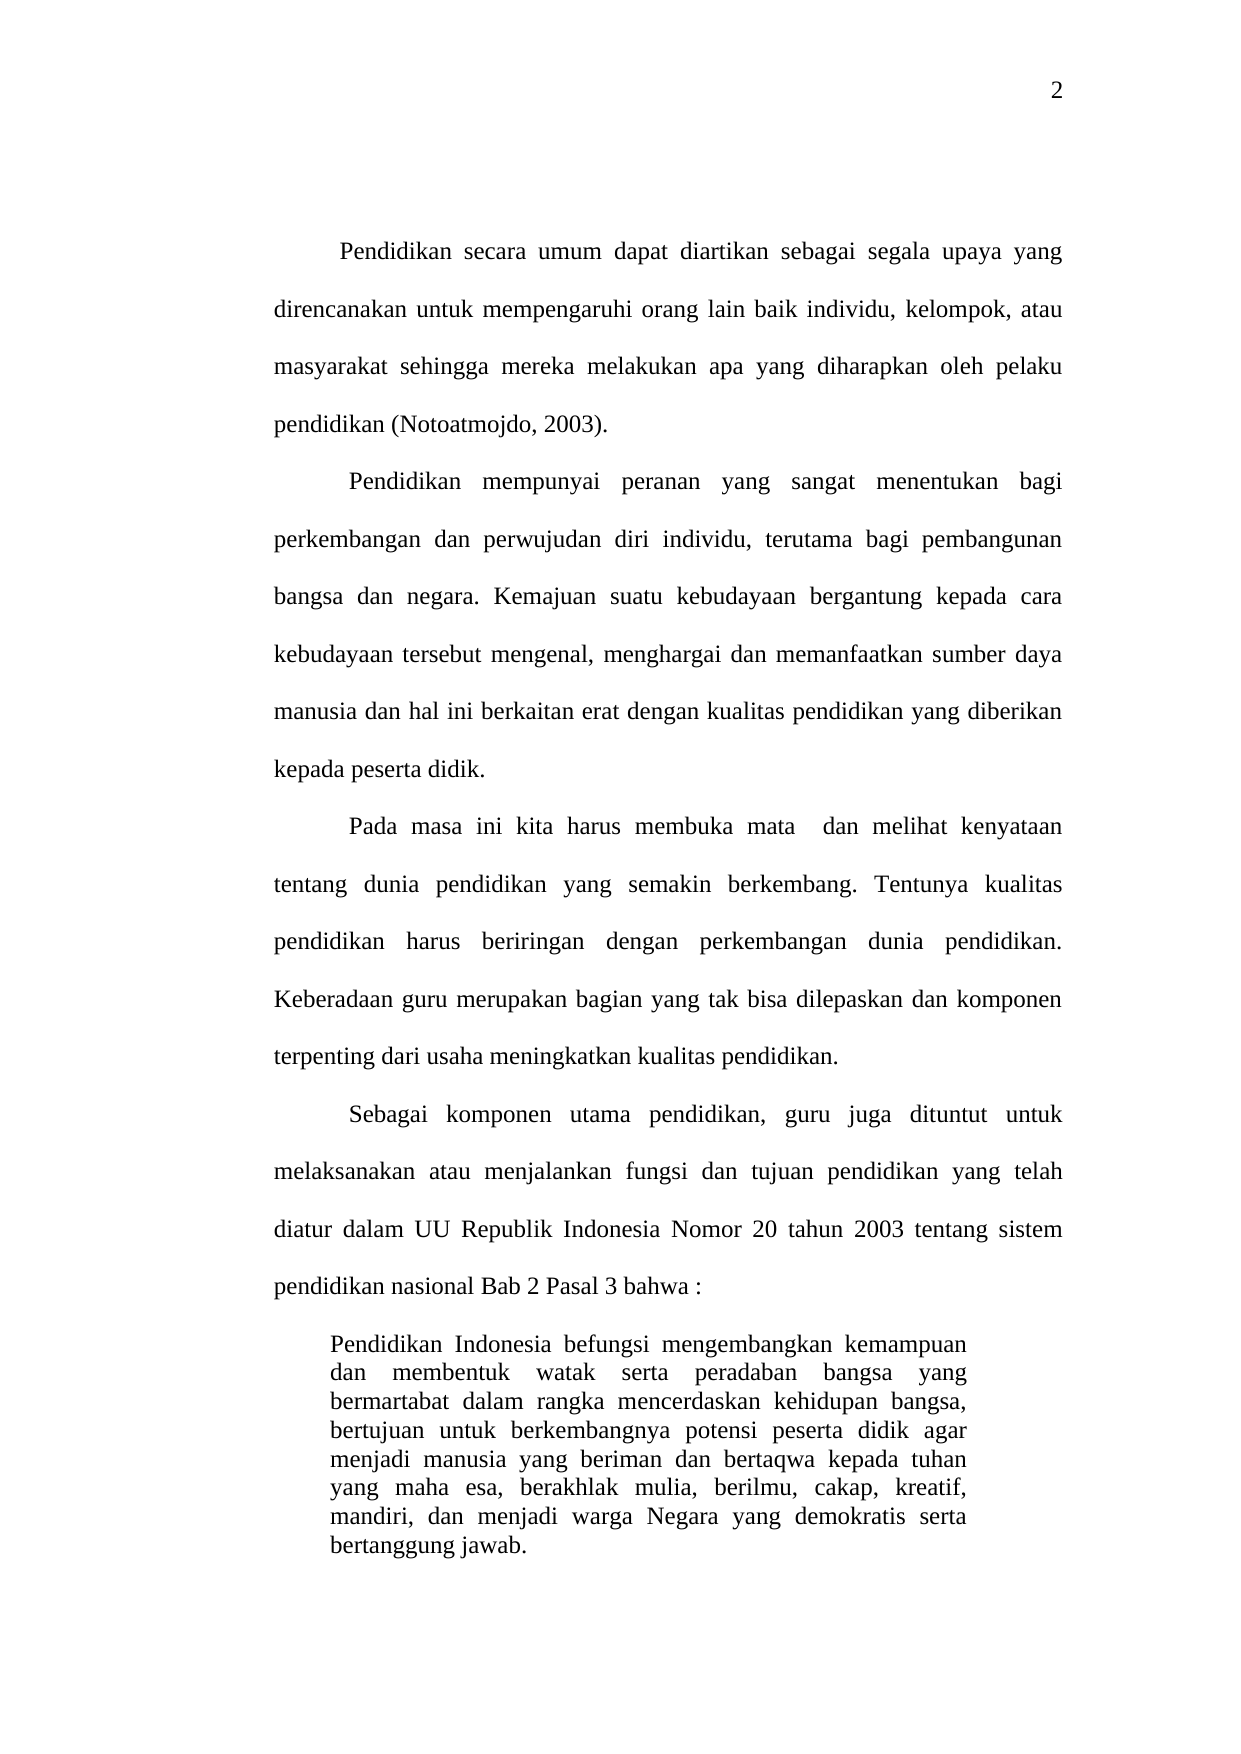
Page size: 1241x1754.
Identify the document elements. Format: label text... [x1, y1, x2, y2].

text Pendidikan secara umum dapat diartikan sebagai segala upaya yang direncanakan untuk mempengaruhi orang lain baik individu, kelompok, atau masyarakat sehingga mereka melakukan apa yang diharapkan oleh pelaku pendidikan (Notoatmojdo, 2003). [274, 236, 1063, 437]
list Pendidikan mempunyai peranan yang sangat menentukan bagi perkembangan dan perwujudan diri individu, terutama bagi pembangunan bangsa dan negara. Kemajuan suatu kebudayaan bergantung kepada cara kebudayaan tersebut mengenal, menghargai dan memanfaatkan sumber daya manusia dan hal ini berkaitan erat dengan kualitas pendidikan yang diberikan kepada peserta didik. [274, 466, 1063, 782]
text Pendidikan Indonesia befungsi mengembangkan kemampuan dan membentuk watak serta peradaban bangsa yang bermartabat dalam rangka mencerdaskan kehidupan bangsa, bertujuan untuk berkembangnya potensi peserta didik agar menjadi manusia yang beriman dan bertaqwa kepada tuhan yang maha esa, berakhlak mulia, berilmu, cakap, kreatif, mandiri, dan menjadi warga Negara yang demokratis serta bertanggung jawab. [330, 1329, 967, 1559]
list Pada masa ini kita harus membuka mata dan melihat kenyataan tentang dunia pendidikan yang semakin berkembang. Tentunya kualitas pendidikan harus beriringan dengan perkembangan dunia pendidikan. Keberadaan guru merupakan bagian yang tak bisa dilepaskan dan komponen terpenting dari usaha meningkatkan kualitas pendidikan. [274, 811, 1063, 1070]
list Sebagai komponen utama pendidikan, guru juga dituntut untuk melaksanakan atau menjalankan fungsi dan tujuan pendidikan yang telah diatur dalam UU Republik Indonesia Nomor 20 tahun 2003 tentang sistem pendidikan nasional Bab 2 Pasal 3 bahwa : [274, 1099, 1063, 1300]
